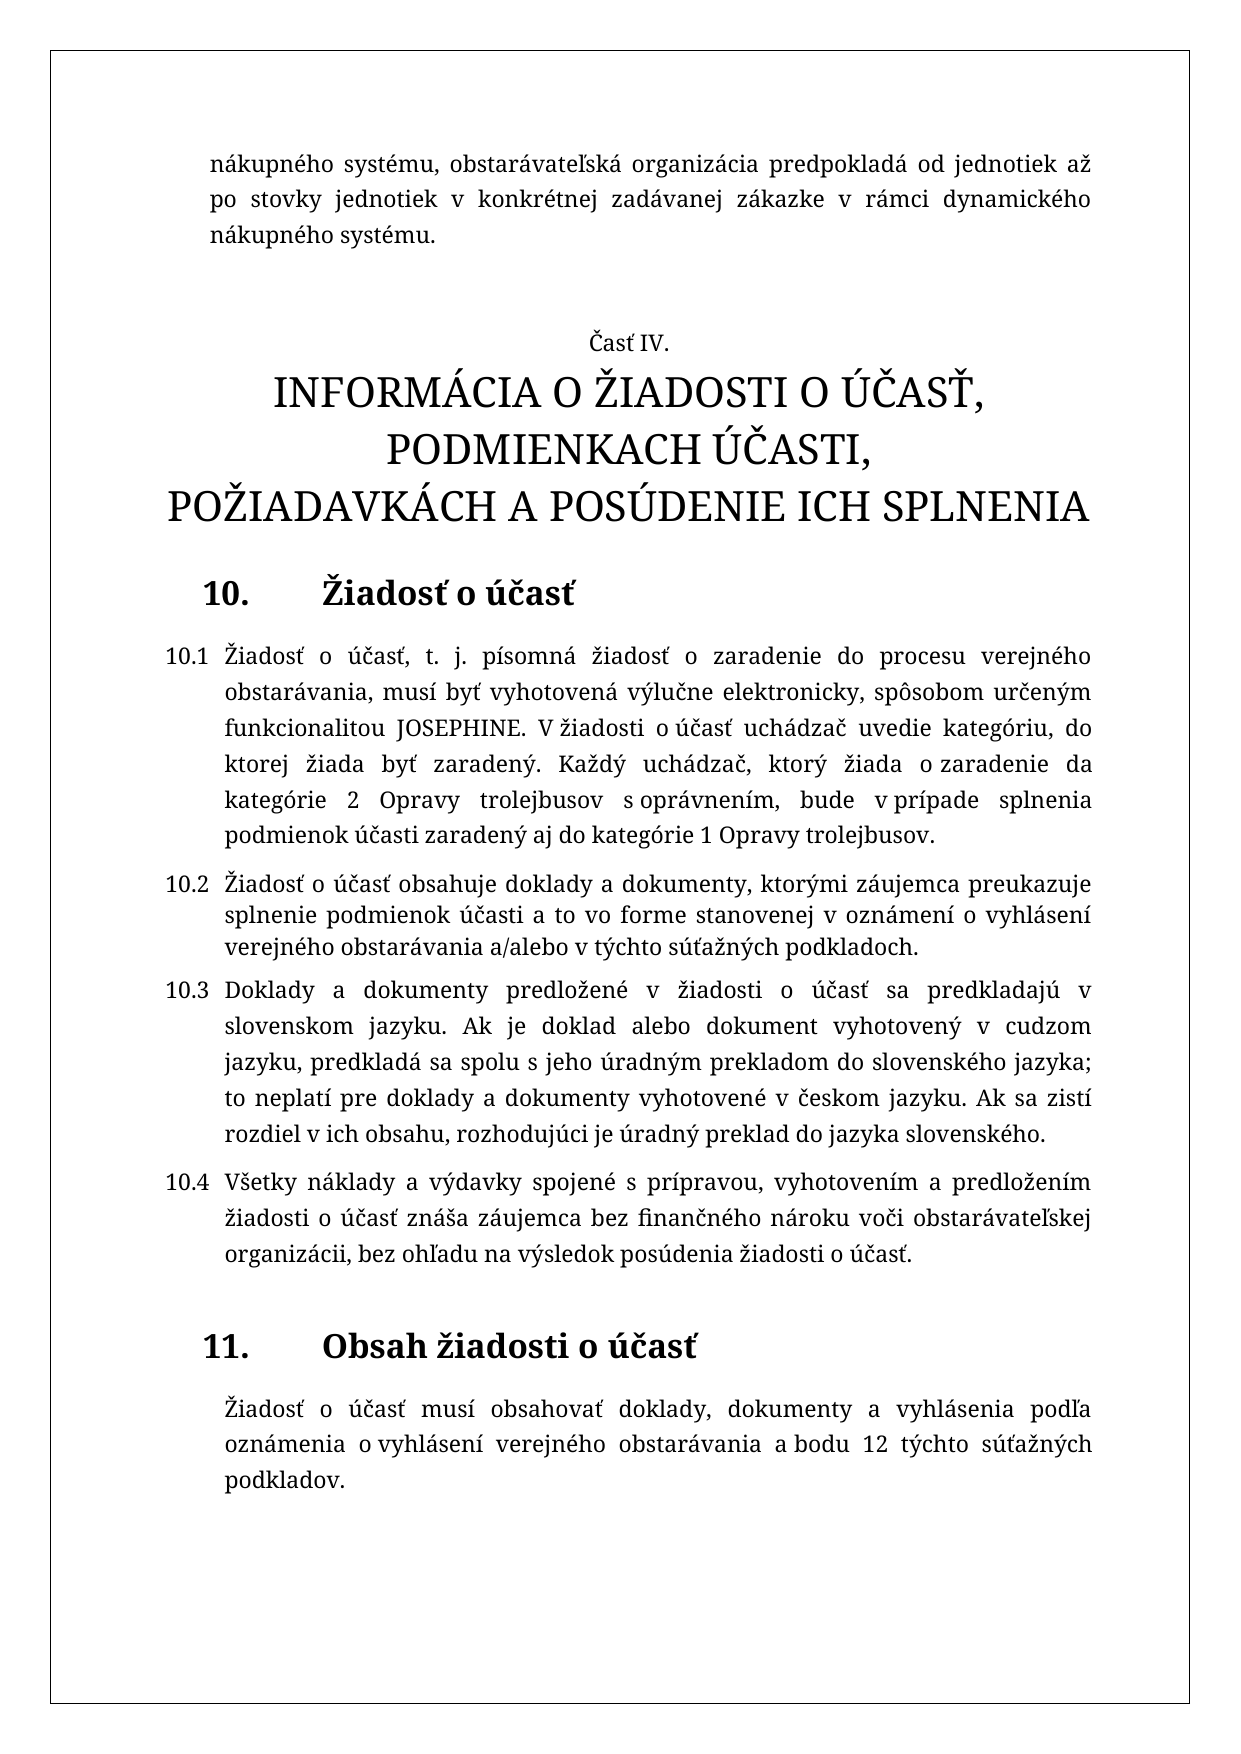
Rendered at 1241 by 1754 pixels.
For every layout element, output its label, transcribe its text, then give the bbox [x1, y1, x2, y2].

list Žiadosť o účasť musí obsahovať doklady, dokumenty a vyhlásenia podľa oznámenia o vyhlásení verejného obstarávania a bodu 12 týchto súťažných podkladov. [224, 1393, 1093, 1495]
subtitle INFORMÁCIA O ŽIADOSTI O ÚČASŤ, PODMIENKACH ÚČASTI, [165, 363, 1093, 477]
text 10.1 Žiadosť o účasť, t. j. písomná žiadosť o zaradenie do procesu verejného obstarávania, musí byť vyhotovená výlučne elektronicky, spôsobom určeným funkcionalitou JOSEPHINE. V žiadosti o účasť uchádzač uvedie kategóriu, do ktorej žiada byť zaradený. Každý uchádzač, ktorý žiada o zaradenie da kategórie 2 Opravy trolejbusov s oprávnením, bude v prípade splnenia podmienok účasti zaradený aj do kategórie 1 Opravy trolejbusov. [165, 640, 1093, 851]
text Časť IV. [165, 327, 1093, 358]
subtitle Žiadosť o účasť [203, 569, 1093, 615]
text 10.2 Žiadosť o účasť obsahuje doklady a dokumenty, ktorými záujemca preukazuje splnenie podmienok účasti a to vo forme stanovenej v oznámení o vyhlásení verejného obstarávania a/alebo v týchto súťažných podkladoch. [165, 868, 1093, 962]
subtitle Obsah žiadosti o účasť [203, 1323, 1093, 1368]
text 10.3 Doklady a dokumenty predložené v žiadosti o účasť sa predkladajú v slovenskom jazyku. Ak je doklad alebo dokument vyhotovený v cudzom jazyku, predkladá sa spolu s jeho úradným prekladom do slovenského jazyka; to neplatí pre doklady a dokumenty vyhotovené v českom jazyku. Ak sa zistí rozdiel v ich obsahu, rozhodujúci je úradný preklad do jazyka slovenského. [165, 974, 1093, 1149]
text 10.4 Všetky náklady a výdavky spojené s prípravou, vyhotovením a predložením žiadosti o účasť znáša záujemca bez finančného nároku voči obstarávateľskej organizácii, bez ohľadu na výsledok posúdenia žiadosti o účasť. [165, 1166, 1093, 1269]
subtitle POŽIADAVKÁCH A POSÚDENIE ICH SPLNENIA [165, 477, 1093, 533]
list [165, 147, 1093, 251]
